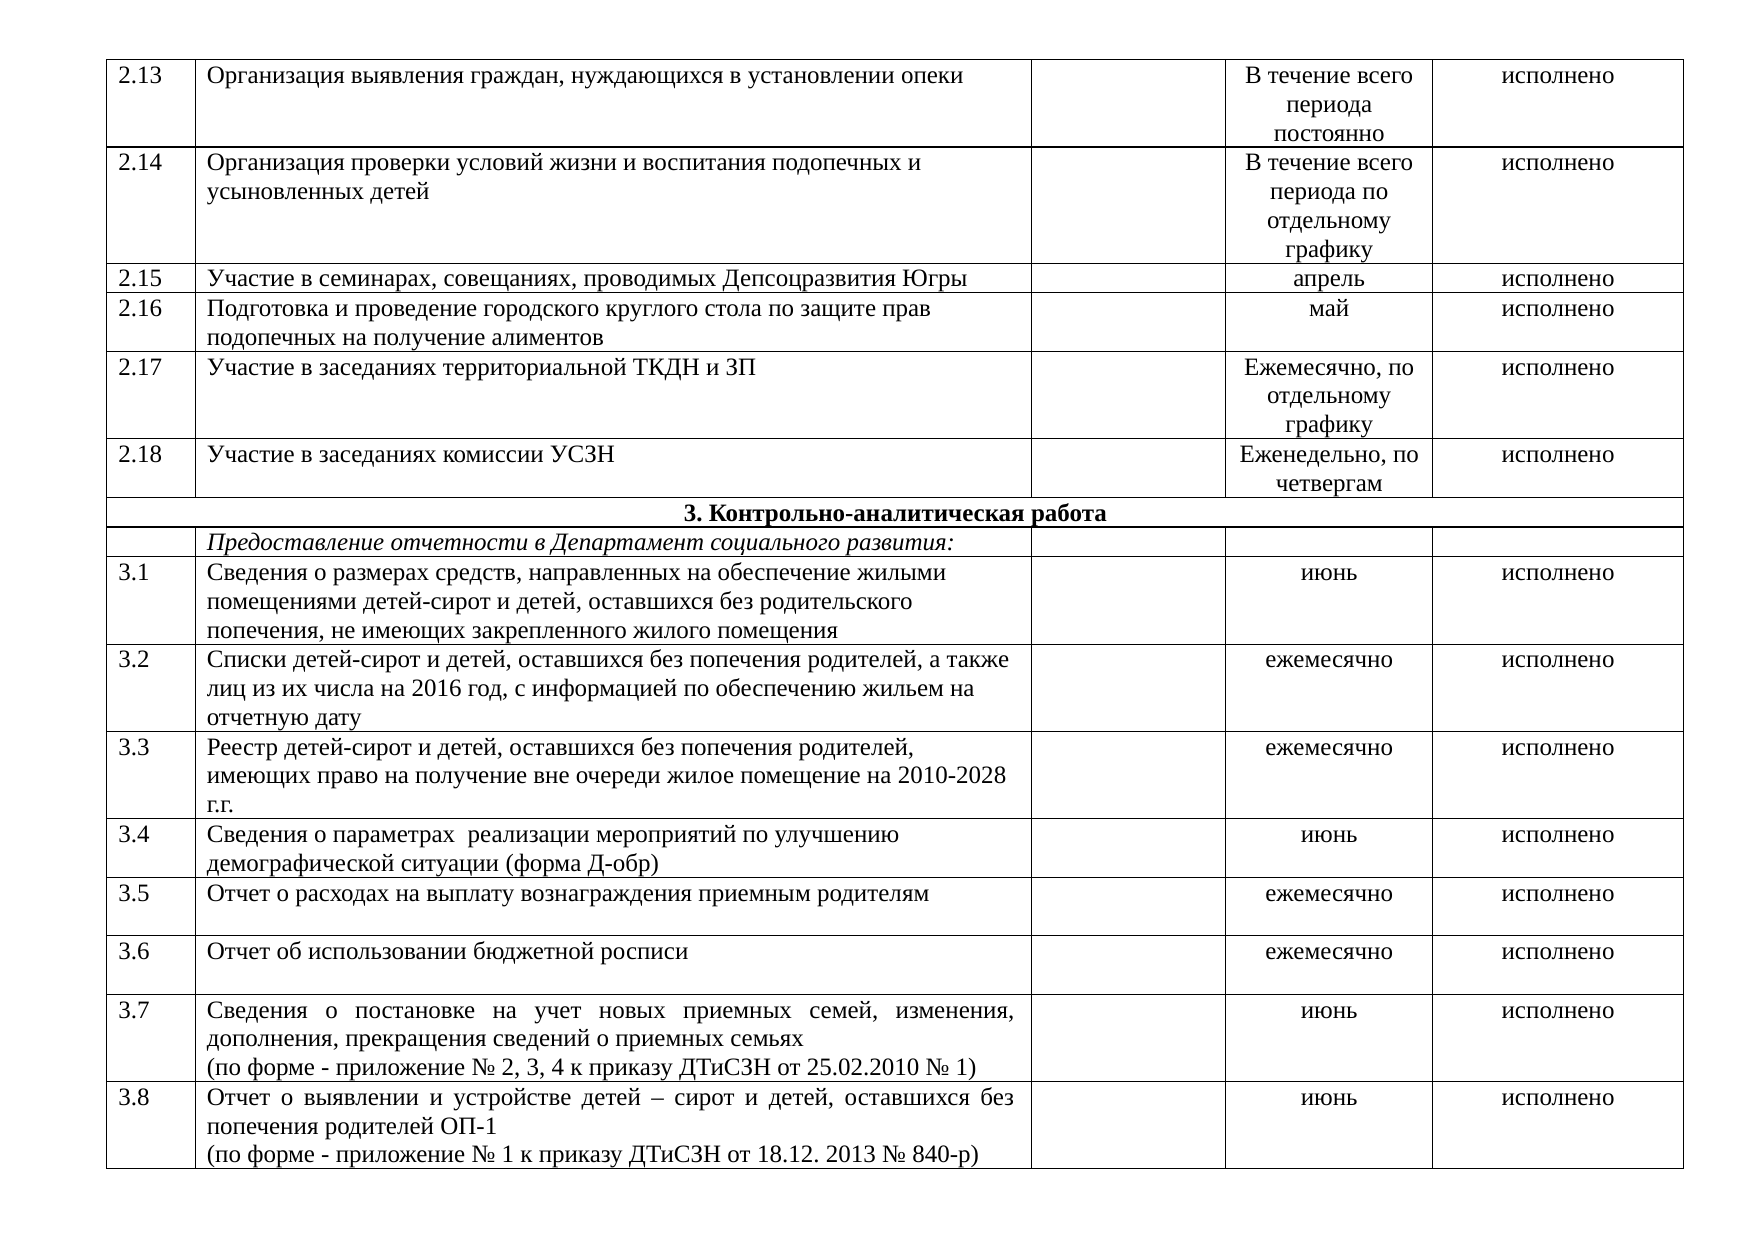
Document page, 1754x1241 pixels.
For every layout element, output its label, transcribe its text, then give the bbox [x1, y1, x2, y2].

table_cell Еженедельно, по четвергам [1226, 439, 1432, 497]
table_cell [1226, 528, 1432, 556]
table_cell 3.7 [107, 995, 195, 1081]
table_cell май [1226, 293, 1432, 351]
table_cell Участие в заседаниях территориальной ТКДН и ЗП [196, 352, 1031, 438]
table_cell Подготовка и проведение городского круглого стола по защите прав подопечных на получение алиментов [196, 293, 1031, 351]
table_cell [1032, 352, 1225, 438]
table_cell исполнено [1433, 439, 1683, 497]
table_cell ежемесячно [1226, 936, 1432, 994]
table_cell июнь [1226, 995, 1432, 1081]
table_cell Организация проверки условий жизни и воспитания подопечных и усыновленных детей [196, 148, 1031, 262]
table_cell 3. Контрольно-аналитическая работа [107, 498, 1683, 526]
table_cell исполнено [1433, 60, 1683, 146]
table_cell 2.14 [107, 148, 195, 262]
table_cell 3.8 [107, 1082, 195, 1168]
table_cell апрель [1226, 264, 1432, 292]
table_cell [1032, 557, 1225, 643]
table_cell [1032, 878, 1225, 935]
table_cell ежемесячно [1226, 645, 1432, 731]
table_cell исполнено [1433, 936, 1683, 994]
table_cell Реестр детей-сирот и детей, оставшихся без попечения родителей, имеющих право на получение вне очереди жилое помещение на 2010-2028 г.г. [196, 732, 1031, 818]
table_cell 3.2 [107, 645, 195, 731]
table_cell [1032, 995, 1225, 1081]
table_cell Списки детей-сирот и детей, оставшихся без попечения родителей, а также лиц из их числа на 2016 год, с информацией по обеспечению жильем на отчетную дату [196, 645, 1031, 731]
table_cell [1032, 1082, 1225, 1168]
table_cell [1032, 732, 1225, 818]
table_cell [1032, 439, 1225, 497]
table_cell [1433, 528, 1683, 556]
table_cell [1032, 264, 1225, 292]
table_cell 3.5 [107, 878, 195, 935]
table_cell исполнено [1433, 645, 1683, 731]
table_cell 3.6 [107, 936, 195, 994]
table_cell Отчет об использовании бюджетной росписи [196, 936, 1031, 994]
table_cell Участие в заседаниях комиссии УСЗН [196, 439, 1031, 497]
table_cell исполнено [1433, 1082, 1683, 1168]
table_cell 2.13 [107, 60, 195, 146]
table_cell исполнено [1433, 995, 1683, 1081]
table_cell [1032, 293, 1225, 351]
table_cell ежемесячно [1226, 878, 1432, 935]
table_cell [1032, 819, 1225, 877]
table_cell Сведения о параметрах реализации мероприятий по улучшению демографической ситуации (форма Д-обр) [196, 819, 1031, 877]
table_cell исполнено [1433, 148, 1683, 262]
table_cell [1032, 148, 1225, 262]
table_cell Предоставление отчетности в Департамент социального развития: [196, 528, 1031, 556]
table_cell июнь [1226, 557, 1432, 643]
table_cell Организация выявления граждан, нуждающихся в установлении опеки [196, 60, 1031, 146]
table_cell [1032, 60, 1225, 146]
table_cell Сведения о постановке на учет новых приемных семей, изменения, дополнения, прекращения сведений о приемных семьях (по форме - приложение № 2, 3, 4 к приказу ДТиСЗН от 25.02.2010 № 1) [196, 995, 1031, 1081]
table_cell 2.15 [107, 264, 195, 292]
table_cell [1032, 528, 1225, 556]
table_cell исполнено [1433, 264, 1683, 292]
table_cell Отчет о расходах на выплату вознаграждения приемным родителям [196, 878, 1031, 935]
table_cell июнь [1226, 1082, 1432, 1168]
table_cell 3.1 [107, 557, 195, 643]
table_cell ежемесячно [1226, 732, 1432, 818]
table_cell [1032, 936, 1225, 994]
table_cell 3.4 [107, 819, 195, 877]
table_cell исполнено [1433, 352, 1683, 438]
table_cell В течение всего периода по отдельному графику [1226, 148, 1432, 262]
table_cell [1032, 645, 1225, 731]
table_cell Участие в семинарах, совещаниях, проводимых Депсоцразвития Югры [196, 264, 1031, 292]
table_cell исполнено [1433, 878, 1683, 935]
table_cell Ежемесячно, по отдельному графику [1226, 352, 1432, 438]
table_cell В течение всего периода постоянно [1226, 60, 1432, 146]
table_cell исполнено [1433, 732, 1683, 818]
table_cell [107, 528, 195, 556]
table_cell 2.18 [107, 439, 195, 497]
table_cell июнь [1226, 819, 1432, 877]
table_cell Сведения о размерах средств, направленных на обеспечение жилыми помещениями детей-сирот и детей, оставшихся без родительского попечения, не имеющих закрепленного жилого помещения [196, 557, 1031, 643]
table_cell исполнено [1433, 819, 1683, 877]
table_cell исполнено [1433, 557, 1683, 643]
table_cell 3.3 [107, 732, 195, 818]
table_cell 2.16 [107, 293, 195, 351]
table_cell 2.17 [107, 352, 195, 438]
table_cell исполнено [1433, 293, 1683, 351]
table_cell Отчет о выявлении и устройстве детей – сирот и детей, оставшихся без попечения родителей ОП-1 (по форме - приложение № 1 к приказу ДТиСЗН от 18.12. 2013 № 840-р) [196, 1082, 1031, 1168]
